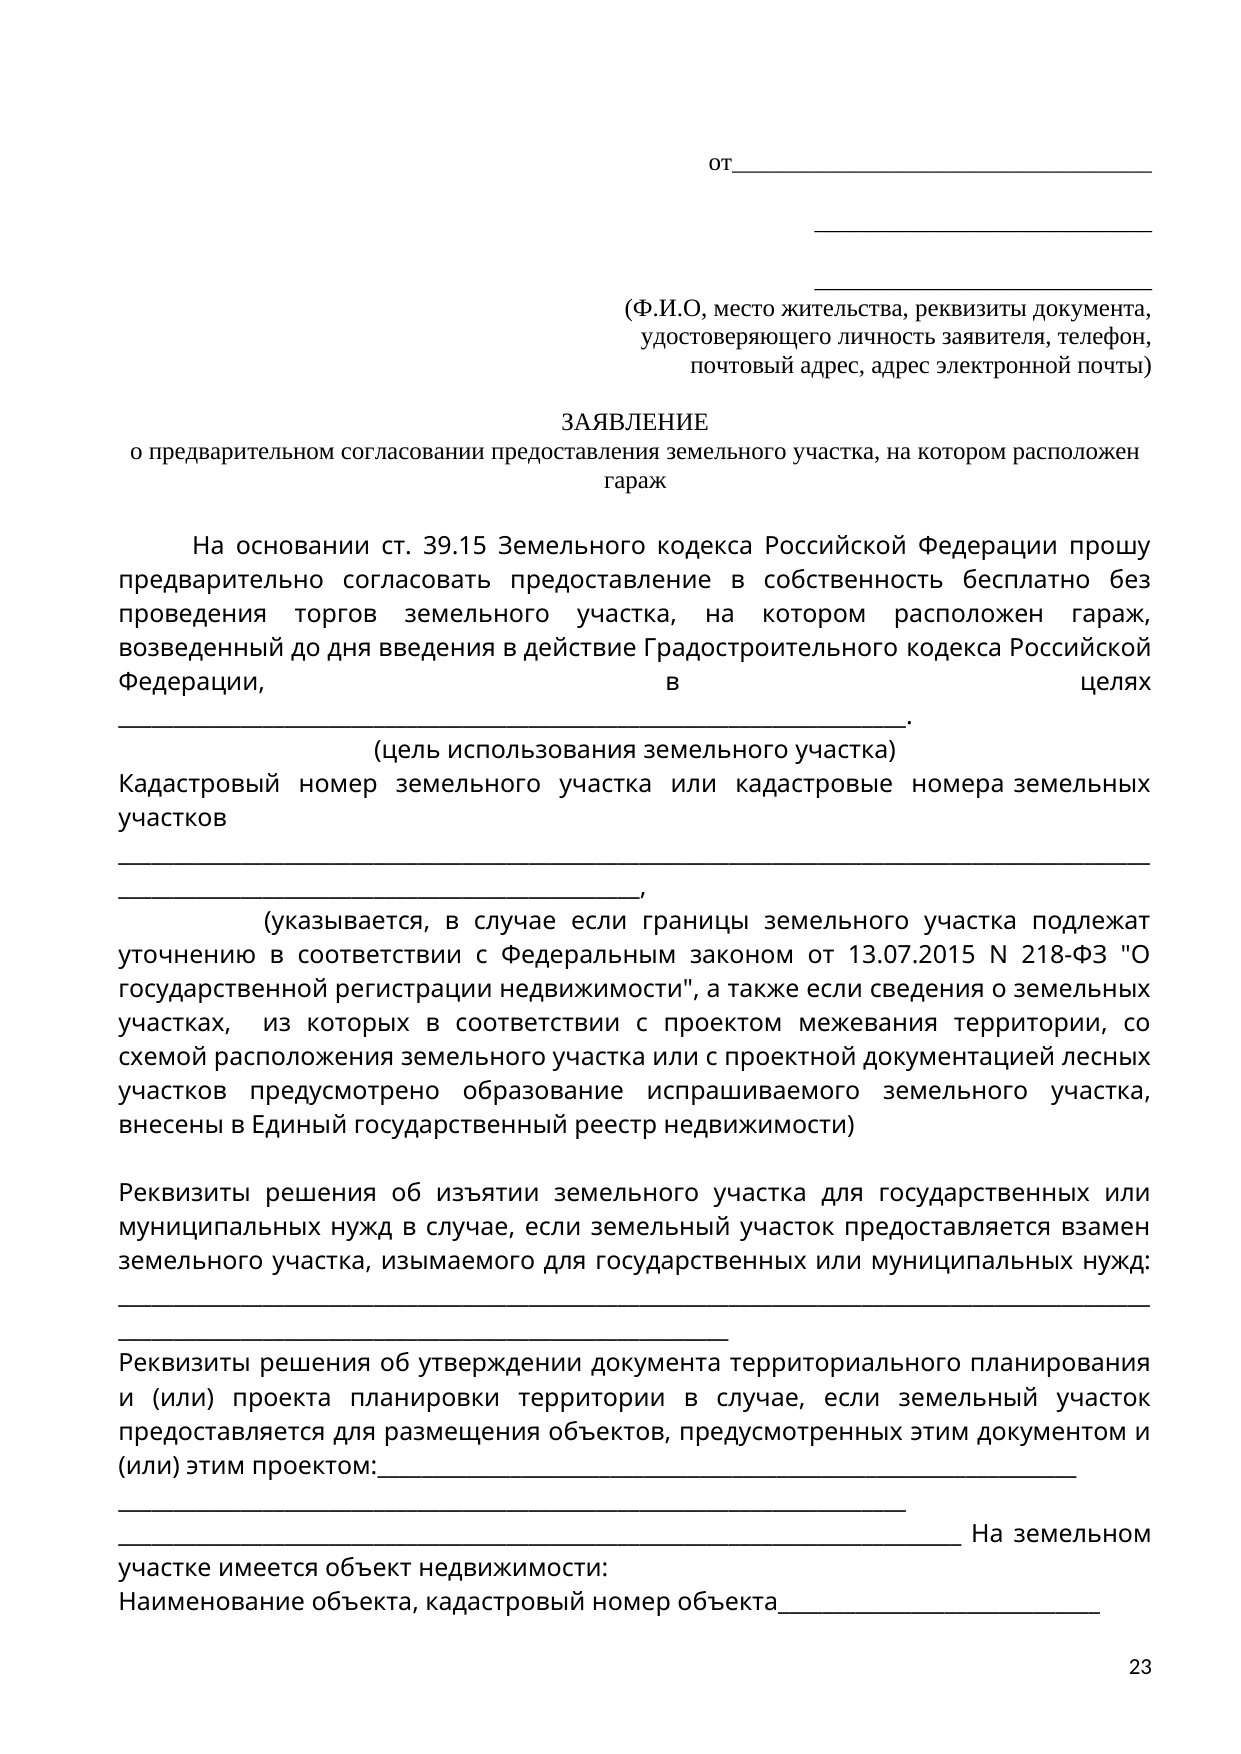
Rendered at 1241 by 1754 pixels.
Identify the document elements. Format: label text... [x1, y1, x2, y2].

text почтовый адрес, адрес электронной почты) [118, 350, 1152, 379]
text Кадастровый номер земельного участка или кадастровые номера земельных участков ____________________________________________________________________________________________________________________________________________, [118, 766, 1152, 902]
text На основании ст. 39.15 Земельного кодекса Российской Федерации прошу предварительно согласовать предоставление в собственность бесплатно без проведения торгов земельного участка, на котором расположен гараж, возведенный до дня введения в действие Градостроительного кодекса Российской Федерации, в целях _______________________________________________________________________. [118, 528, 1152, 732]
text (указывается, в случае если границы земельного участка подлежат уточнению в соответствии с Федеральным законом от 13.07.2015 N 218-ФЗ "О государственной регистрации недвижимости", а также если сведения о земельных участках, из которых в соответствии с проектом межевания территории, со схемой расположения земельного участка или с проектной документацией лесных участков предусмотрено образование испрашиваемого земельного участка, внесены в Единый государственный реестр недвижимости) [118, 902, 1152, 1141]
text Наименование объекта, кадастровый номер объекта_____________________________ [118, 1583, 1152, 1618]
text ____________________________________________________________________________ На земельном участке имеется объект недвижимости: [118, 1515, 1152, 1583]
text о предварительном согласовании предоставления земельного участка, на котором расположен гараж [118, 436, 1152, 493]
text ___________________________ [118, 264, 1152, 293]
text ___________________________ [118, 206, 1152, 235]
text (цель использования земельного участка) [118, 732, 1152, 766]
text (Ф.И.О, место жительства, реквизиты документа, [118, 293, 1152, 321]
text удостоверяющего личность заявителя, телефон, [118, 321, 1152, 350]
text Реквизиты решения об изъятии земельного участка для государственных или муниципальных нужд в случае, если земельный участок предоставляется взамен земельного участка, изымаемого для государственных или муниципальных нужд: ____________________________________________________________________________________________________________________________________________________ [118, 1175, 1152, 1345]
text Реквизиты решения об утверждении документа территориального планирования и (или) проекта планировки территории в случае, если земельный участок предоставляется для размещения объектов, предусмотренных этим документом и (или) этим проектом:_______________________________________________________________ [118, 1345, 1152, 1481]
text от____________________________ [118, 147, 1152, 178]
text ЗАЯВЛЕНИЕ [118, 407, 1152, 436]
text _______________________________________________________________________ [118, 1481, 1152, 1515]
